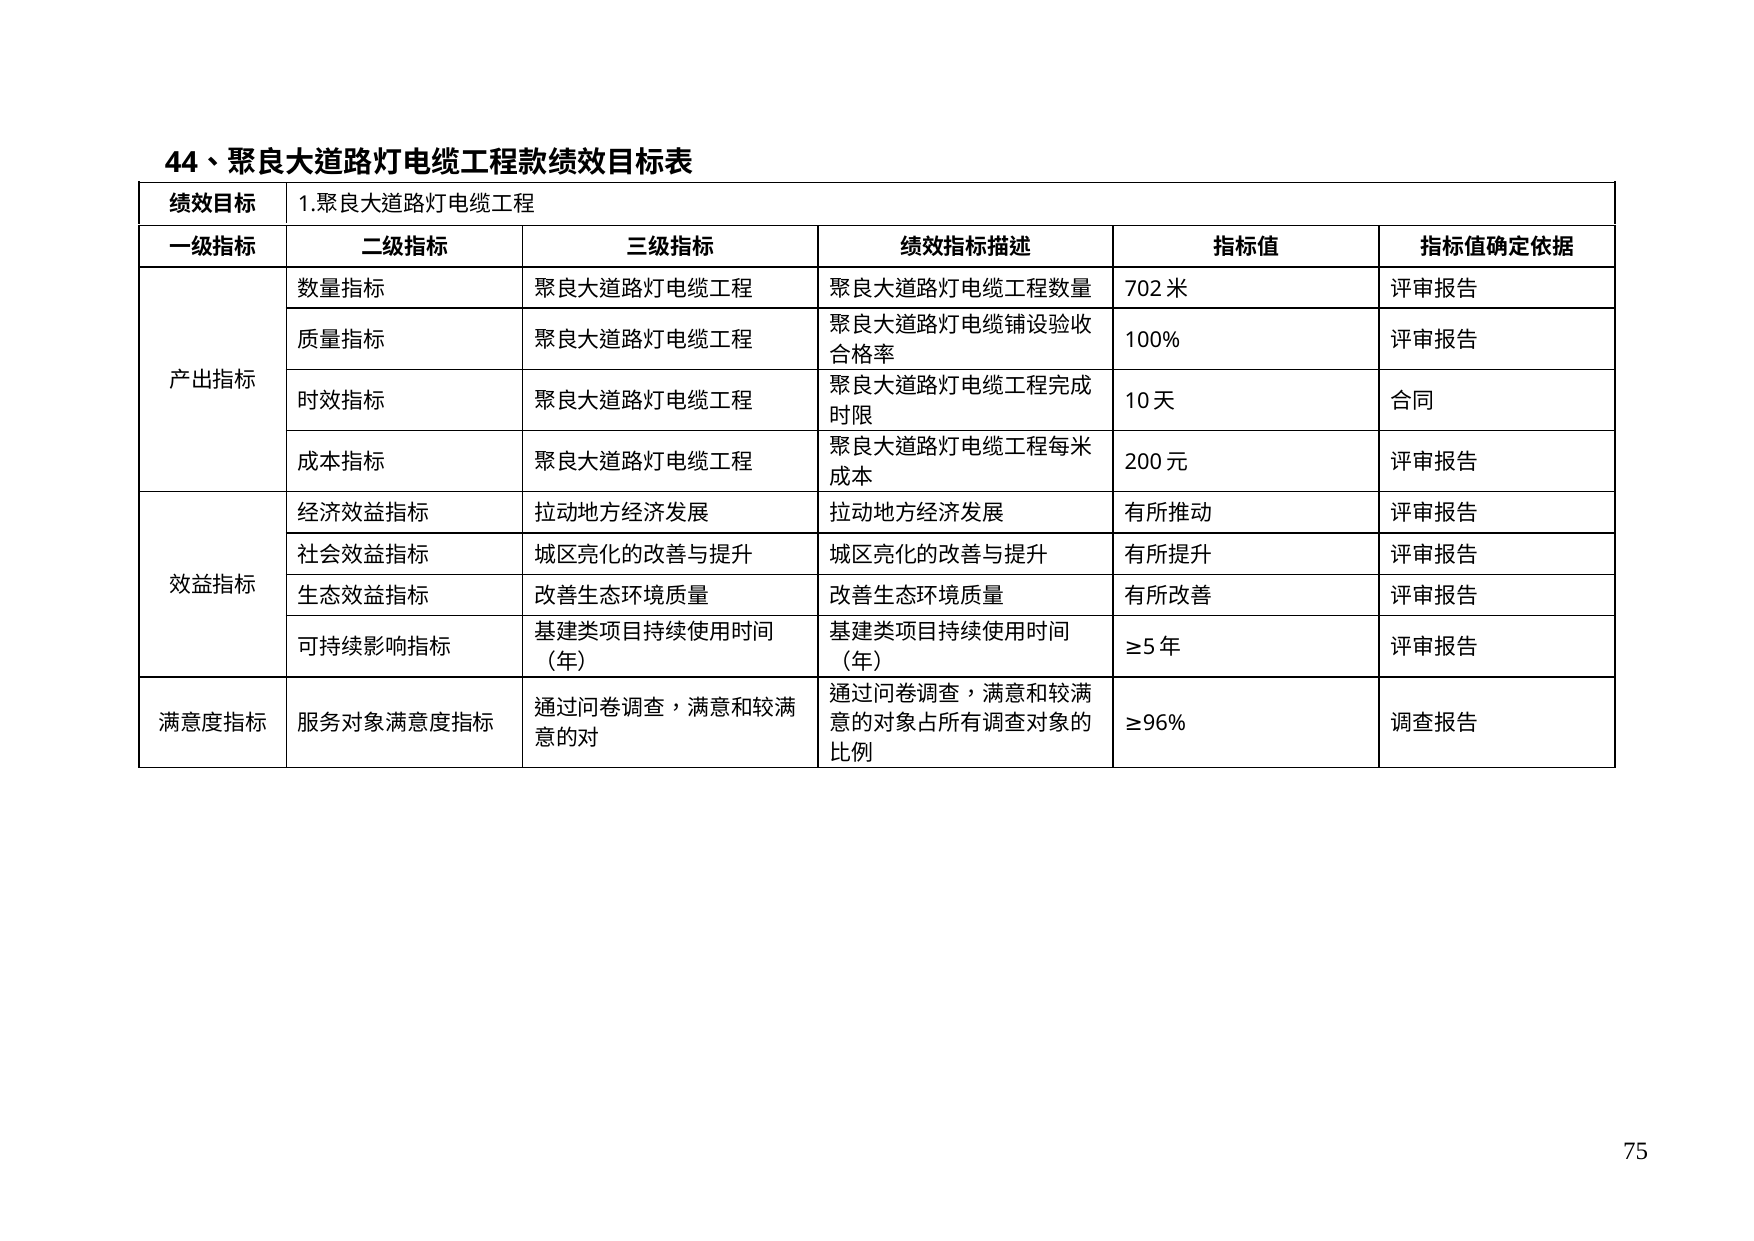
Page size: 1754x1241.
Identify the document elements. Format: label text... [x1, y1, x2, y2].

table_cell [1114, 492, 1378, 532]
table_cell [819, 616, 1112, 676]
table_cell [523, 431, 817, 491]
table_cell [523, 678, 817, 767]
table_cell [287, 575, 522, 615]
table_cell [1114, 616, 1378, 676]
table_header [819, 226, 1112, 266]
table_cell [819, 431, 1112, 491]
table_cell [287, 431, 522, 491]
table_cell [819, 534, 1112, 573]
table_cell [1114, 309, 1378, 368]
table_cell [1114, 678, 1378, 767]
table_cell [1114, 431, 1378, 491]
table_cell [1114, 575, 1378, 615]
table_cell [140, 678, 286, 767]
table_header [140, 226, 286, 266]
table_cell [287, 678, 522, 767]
text 44、聚良大道路灯电缆工程款绩效目标表 [106, 142, 1648, 181]
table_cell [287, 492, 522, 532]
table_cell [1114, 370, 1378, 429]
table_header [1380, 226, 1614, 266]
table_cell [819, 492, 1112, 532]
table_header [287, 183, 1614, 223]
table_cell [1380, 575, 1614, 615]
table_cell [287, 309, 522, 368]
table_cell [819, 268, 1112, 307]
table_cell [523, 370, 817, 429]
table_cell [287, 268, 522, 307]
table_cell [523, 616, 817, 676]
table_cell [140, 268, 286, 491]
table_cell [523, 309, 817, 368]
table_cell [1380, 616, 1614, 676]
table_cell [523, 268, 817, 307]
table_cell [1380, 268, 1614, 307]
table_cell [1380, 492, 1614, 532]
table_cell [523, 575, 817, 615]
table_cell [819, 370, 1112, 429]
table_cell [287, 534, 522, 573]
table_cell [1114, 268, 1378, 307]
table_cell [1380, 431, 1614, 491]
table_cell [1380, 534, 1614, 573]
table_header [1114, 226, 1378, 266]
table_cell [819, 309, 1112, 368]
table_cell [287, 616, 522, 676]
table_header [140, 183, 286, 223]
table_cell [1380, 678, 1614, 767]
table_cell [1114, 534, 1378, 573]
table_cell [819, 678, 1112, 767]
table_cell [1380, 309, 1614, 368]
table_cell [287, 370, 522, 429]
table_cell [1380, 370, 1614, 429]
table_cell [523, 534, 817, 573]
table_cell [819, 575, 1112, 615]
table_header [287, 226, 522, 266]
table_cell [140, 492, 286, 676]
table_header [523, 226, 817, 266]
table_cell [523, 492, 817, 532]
